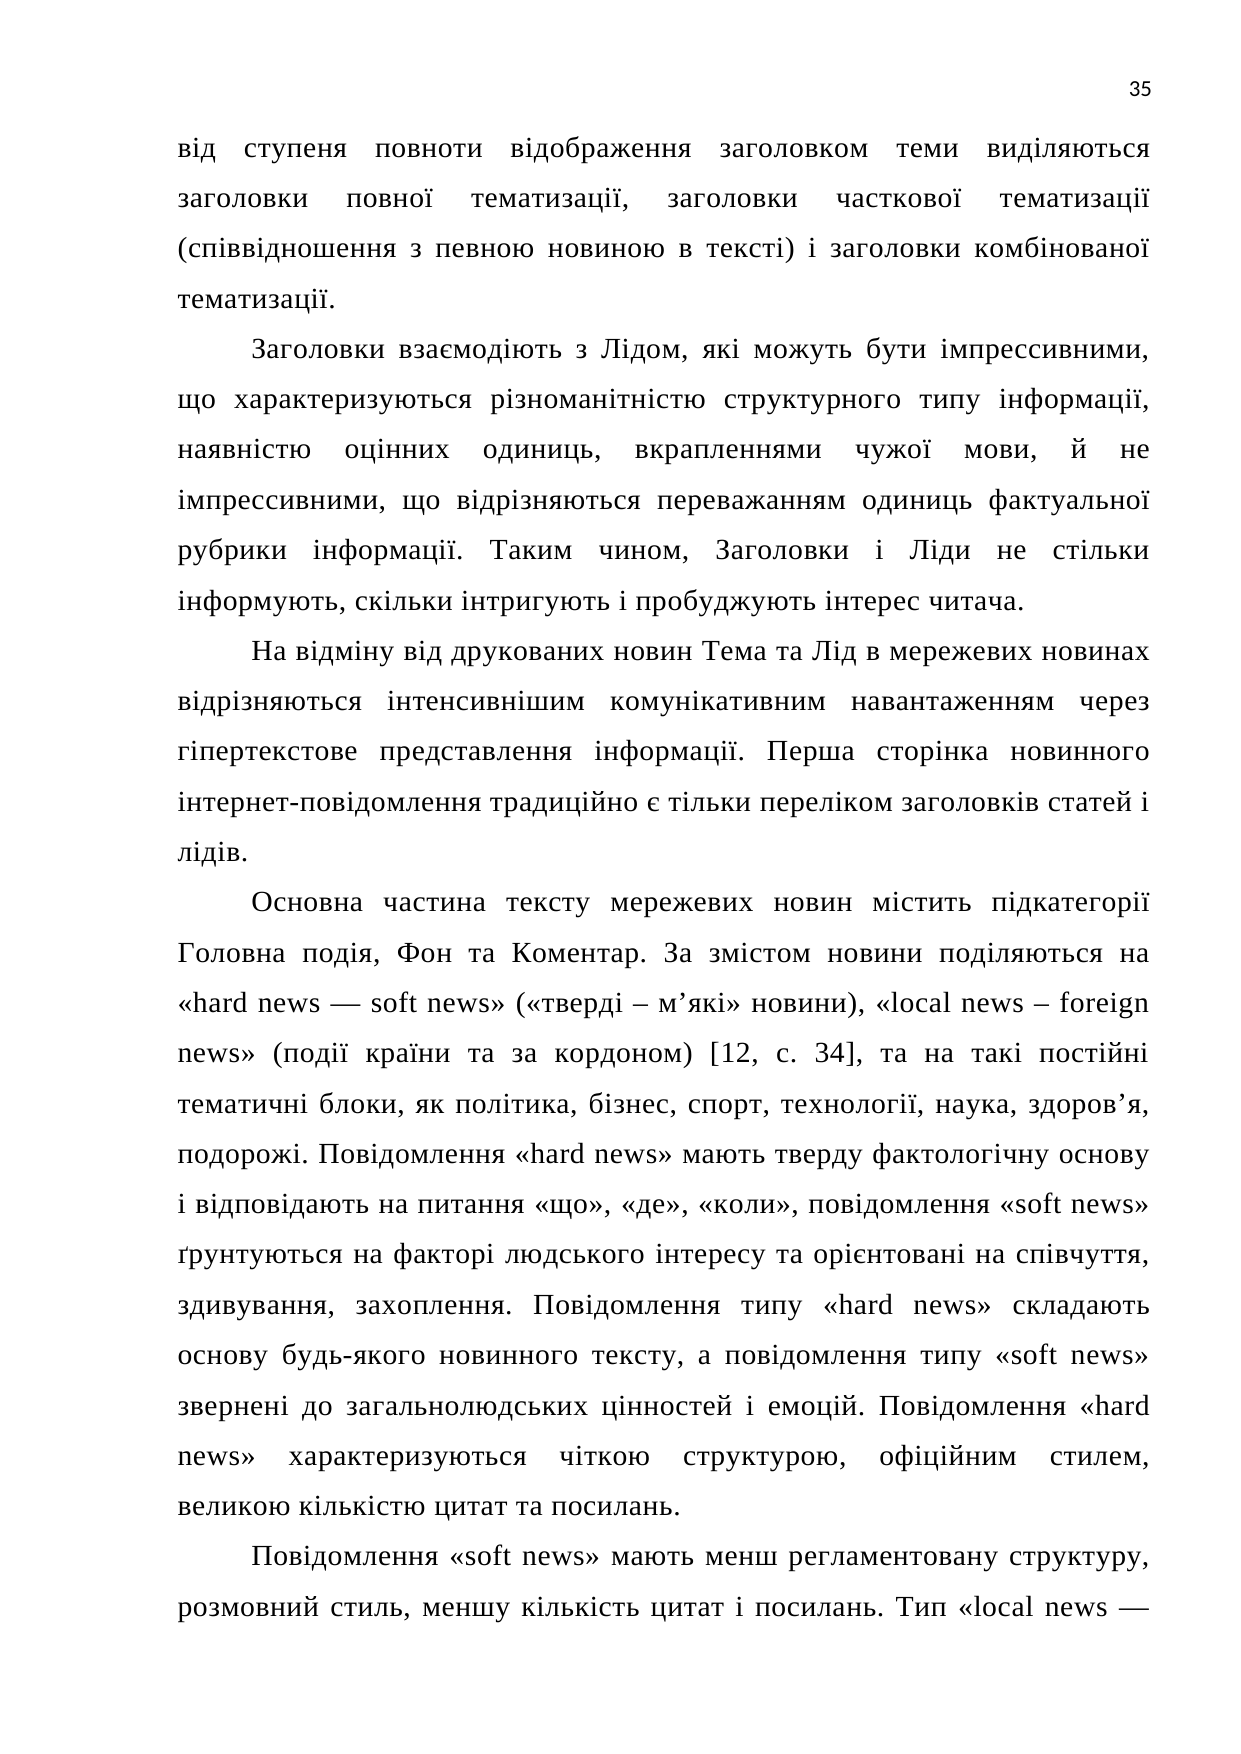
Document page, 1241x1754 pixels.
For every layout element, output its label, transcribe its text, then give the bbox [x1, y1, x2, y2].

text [177, 1538, 1152, 1622]
text На відміну від друкованих новин Тема та Лід в мережевих новинах відрізняються інтенсивнішим комунікативним навантаженням через гіпертекстове представлення інформації. Перша сторінка новинного інтернет-повідомлення традиційно є тільки переліком заголовків статей і лідів. [177, 633, 1152, 868]
text Заголовки взаємодіють з Лідом, які можуть бути імпрессивними, що характеризуються різноманітністю структурного типу інформації, наявністю оцінних одиниць, вкрапленнями чужої мови, й не імпрессивними, що відрізняються переважанням одиниць фактуальної рубрики інформації. Таким чином, Заголовки і Ліди не стільки інформують, скільки інтригують і пробуджують інтерес читача. [177, 331, 1152, 616]
text Основна частина тексту мережевих новин містить підкатегорії Головна подія, Фон та Коментар. За змістом новини поділяються на «hard news — soft news» («тверді – м’які» новини), «local news – foreign news» (події країни та за кордоном) [12, с. 34], та на такі постійні тематичні блоки, як політика, бізнес, спорт, технології, наука, здоров’я, подорожі. Повідомлення «hard news» мають тверду фактологічну основу і відповідають на питання «що», «де», «коли», повідомлення «soft news» ґрунтуються на факторі людського інтересу та орієнтовані на співчуття, здивування, захоплення. Повідомлення типу «hard news» складають основу будь-якого новинного тексту, а повідомлення типу «soft news» звернені до загальнолюдських цінностей і емоцій. Повідомлення «hard news» характеризуються чіткою структурою, офіційним стилем, великою кількістю цитат та посилань. [177, 884, 1152, 1522]
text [177, 130, 1152, 314]
